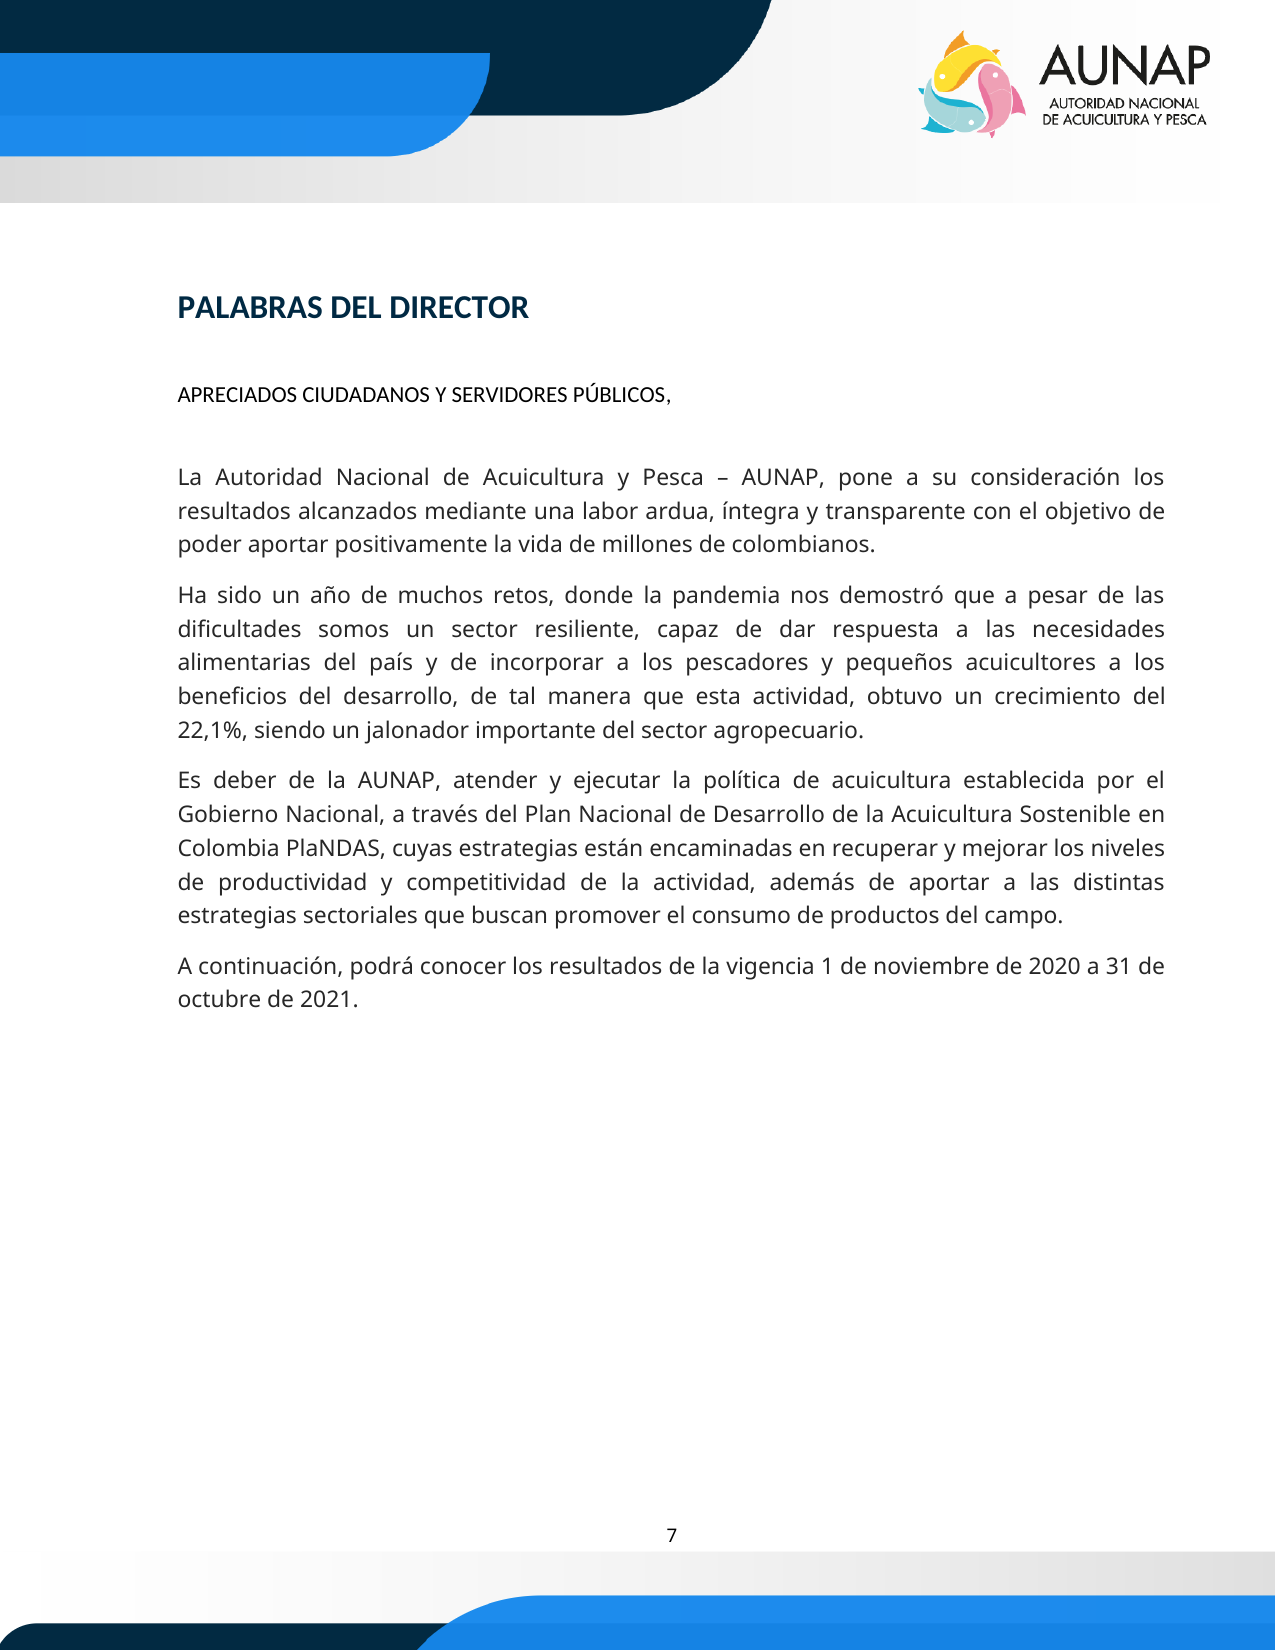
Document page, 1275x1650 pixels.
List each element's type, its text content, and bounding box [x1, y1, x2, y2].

text Es deber de la AUNAP, atender y ejecutar la política de acuicultura establecida por el Gobierno Nacional, a través del Plan Nacional de Desarrollo de la Acuicultura Sostenible en Colombia PlaNDAS, cuyas estrategias están encaminadas en recuperar y mejorar los niveles de productividad y competitividad de la actividad, además de aportar a las distintas estrategias sectoriales que buscan promover el consumo de productos del campo. [177, 764, 1166, 930]
text APRECIADOS CIUDADANOS Y SERVIDORES PÚBLICOS, [177, 380, 1166, 408]
picture [0, 1441, 1275, 1650]
text La Autoridad Nacional de Acuicultura y Pesca – AUNAP, pone a su consideración los resultados alcanzados mediante una labor ardua, íntegra y transparente con el objetivo de poder aportar positivamente la vida de millones de colombianos. [177, 461, 1166, 559]
picture [0, 0, 1275, 215]
subtitle PALABRAS DEL DIRECTOR [177, 286, 1166, 327]
text A continuación, podrá conocer los resultados de la vigencia 1 de noviembre de 2020 a 31 de octubre de 2021. [177, 949, 1166, 1014]
text Ha sido un año de muchos retos, donde la pandemia nos demostró que a pesar de las dificultades somos un sector resiliente, capaz de dar respuesta a las necesidades alimentarias del país y de incorporar a los pescadores y pequeños acuicultores a los beneficios del desarrollo, de tal manera que esta actividad, obtuvo un crecimiento del 22,1%, siendo un jalonador importante del sector agropecuario. [177, 579, 1166, 745]
